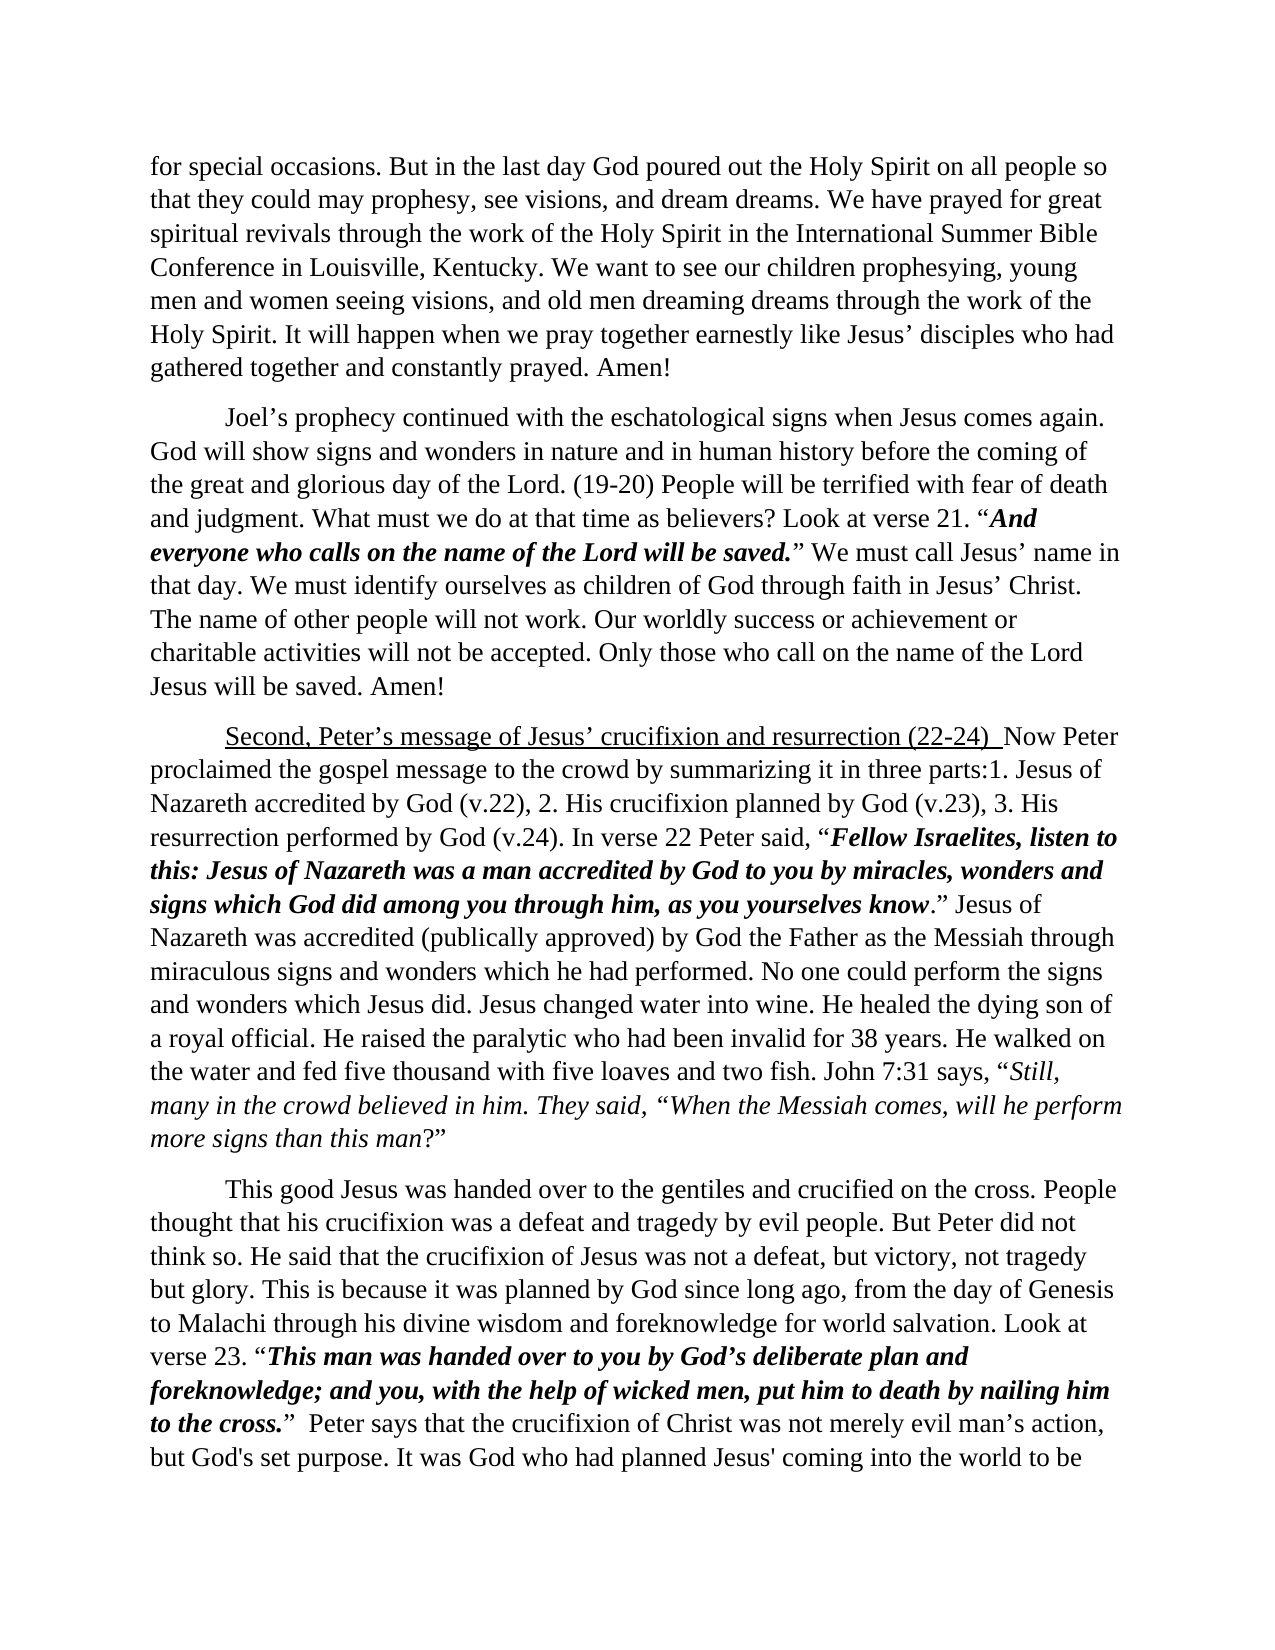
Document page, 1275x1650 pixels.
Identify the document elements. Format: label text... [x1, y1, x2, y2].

text Joel’s prophecy continued with the eschatological signs when Jesus comes again. God will show signs and wonders in nature and in human history before the coming of the great and glorious day of the Lord. (19-20) People will be terrified with fear of death and judgment. What must we do at that time as believers? Look at verse 21. “And everyone who calls on the name of the Lord will be saved.” We must call Jesus’ name in that day. We must identify ourselves as children of God through faith in Jesus’ Christ. The name of other people will not work. Our worldly success or achievement or charitable activities will not be accepted. Only those who call on the name of the Lord Jesus will be saved. Amen! [150, 401, 1125, 701]
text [150, 150, 1125, 382]
text Second, Peter’s message of Jesus’ crucifixion and resurrection (22-24) Now Peter proclaimed the gospel message to the crowd by summarizing it in three parts:1. Jesus of Nazareth accredited by God (v.22), 2. His crucifixion planned by God (v.23), 3. His resurrection performed by God (v.24). In verse 22 Peter said, “Fellow Israelites, listen to this: Jesus of Nazareth was a man accredited by God to you by miracles, wonders and signs which God did among you through him, as you yourselves know.” Jesus of Nazareth was accredited (publically approved) by God the Father as the Messiah through miraculous signs and wonders which he had performed. No one could perform the signs and wonders which Jesus did. Jesus changed water into wine. He healed the dying son of a royal official. He raised the paralytic who had been invalid for 38 years. He walked on the water and fed five thousand with five loaves and two fish. John 7:31 says, “Still, many in the crowd believed in him. They said, “When the Messiah comes, will he perform more signs than this man?” [150, 720, 1125, 1154]
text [150, 1173, 1125, 1472]
